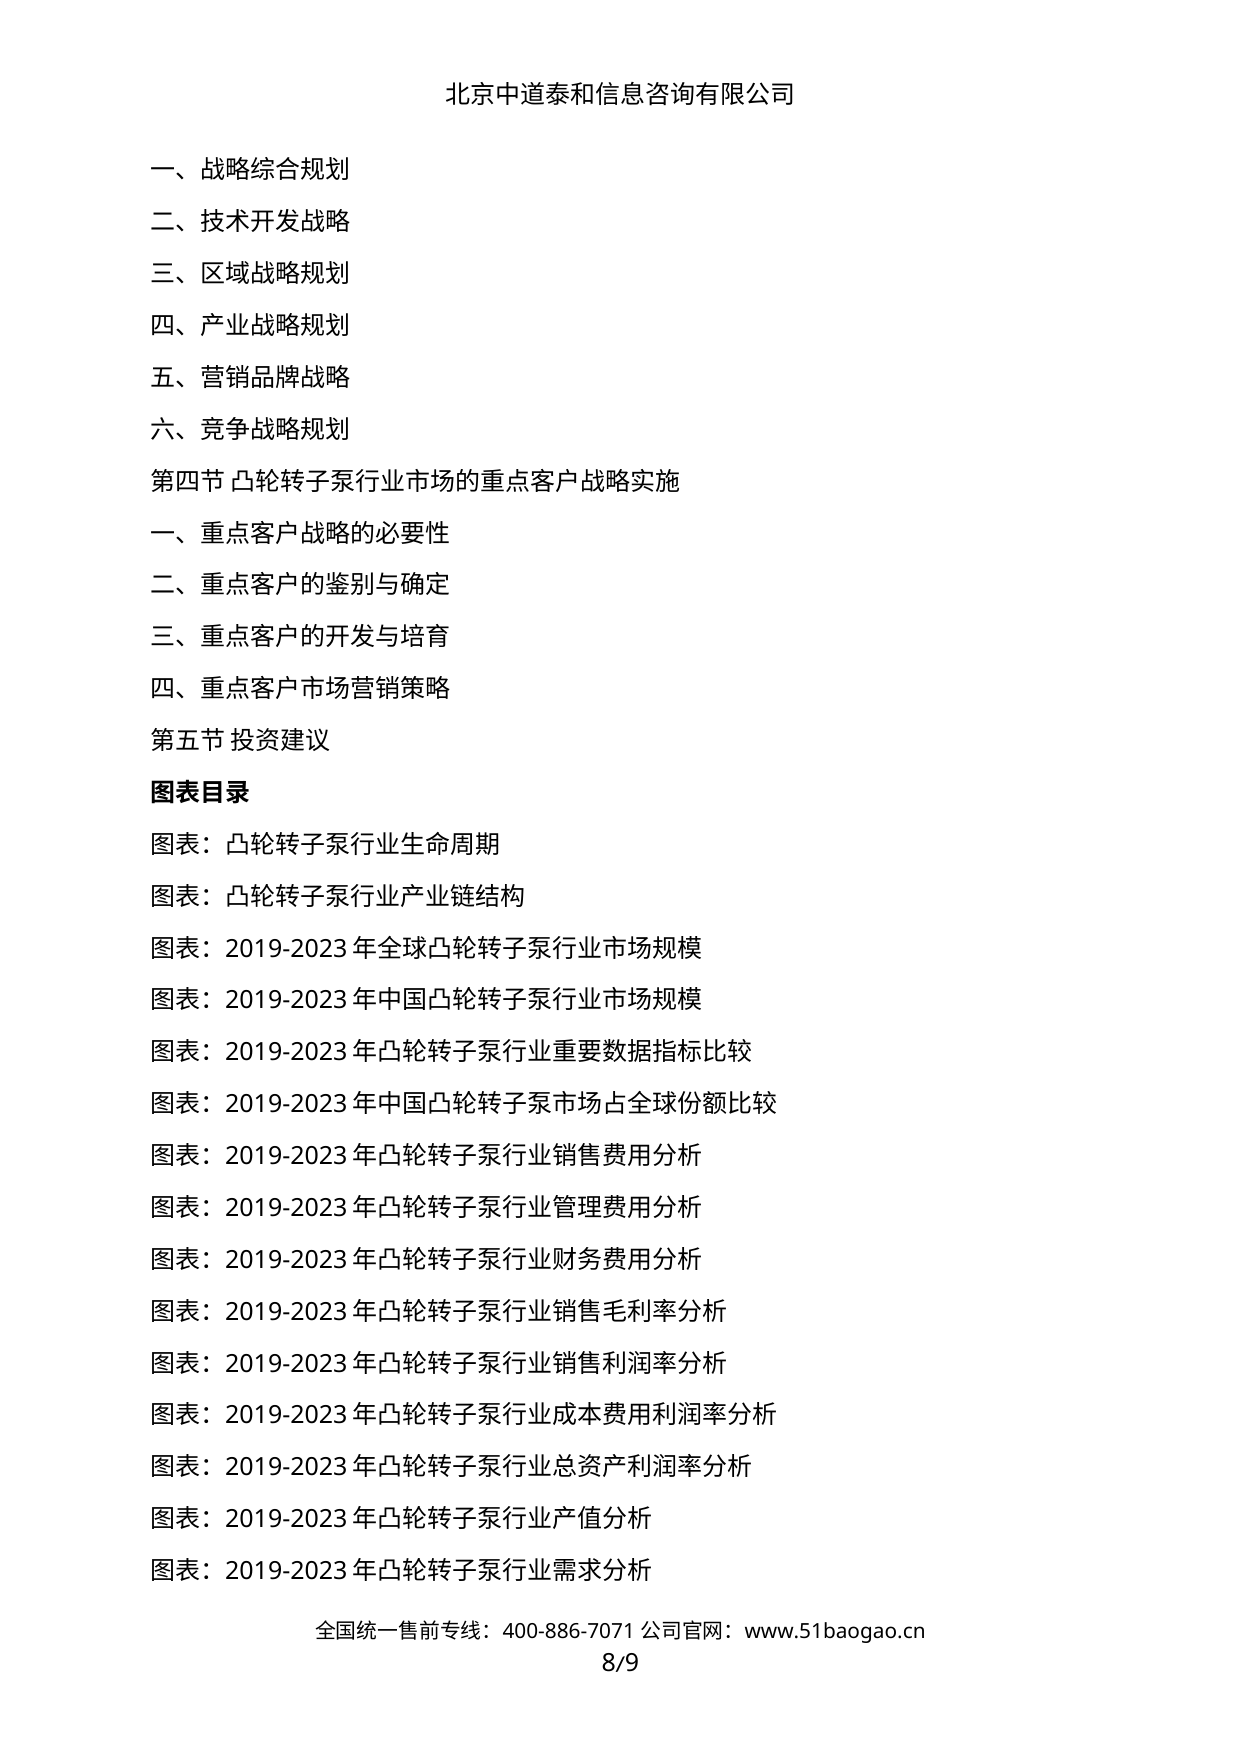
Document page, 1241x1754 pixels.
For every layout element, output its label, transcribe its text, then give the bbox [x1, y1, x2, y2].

text 一、重点客户战略的必要性 [150, 513, 1090, 549]
text 图表目录 [150, 772, 1090, 809]
text 图表：2019-2023年凸轮转子泵行业销售毛利率分析 [150, 1291, 1090, 1327]
text 图表：2019-2023年凸轮转子泵行业销售利润率分析 [150, 1343, 1090, 1379]
text 图表：2019-2023年凸轮转子泵行业重要数据指标比较 [150, 1032, 1090, 1068]
text 图表：2019-2023年凸轮转子泵行业需求分析 [150, 1551, 1090, 1587]
text 二、技术开发战略 [150, 202, 1090, 238]
text 五、营销品牌战略 [150, 357, 1090, 394]
text 图表：2019-2023年凸轮转子泵行业成本费用利润率分析 [150, 1395, 1090, 1431]
text 第五节 投资建议 [150, 721, 1090, 757]
text 图表：2019-2023年全球凸轮转子泵行业市场规模 [150, 928, 1090, 964]
text 图表：2019-2023年中国凸轮转子泵市场占全球份额比较 [150, 1084, 1090, 1120]
text 图表：2019-2023年凸轮转子泵行业管理费用分析 [150, 1187, 1090, 1224]
text 二、重点客户的鉴别与确定 [150, 565, 1090, 601]
text 三、重点客户的开发与培育 [150, 617, 1090, 653]
text 三、区域战略规划 [150, 254, 1090, 290]
text 六、竞争战略规划 [150, 409, 1090, 446]
text 图表：凸轮转子泵行业生命周期 [150, 824, 1090, 861]
text 图表：2019-2023年凸轮转子泵行业销售费用分析 [150, 1136, 1090, 1172]
text 图表：2019-2023年凸轮转子泵行业总资产利润率分析 [150, 1447, 1090, 1483]
text 图表：凸轮转子泵行业产业链结构 [150, 876, 1090, 912]
text 四、重点客户市场营销策略 [150, 669, 1090, 705]
text 第四节 凸轮转子泵行业市场的重点客户战略实施 [150, 461, 1090, 497]
text 图表：2019-2023年凸轮转子泵行业产值分析 [150, 1499, 1090, 1535]
text 图表：2019-2023年中国凸轮转子泵行业市场规模 [150, 980, 1090, 1016]
text 四、产业战略规划 [150, 306, 1090, 342]
text 一、战略综合规划 [150, 150, 1090, 186]
text 图表：2019-2023年凸轮转子泵行业财务费用分析 [150, 1239, 1090, 1276]
